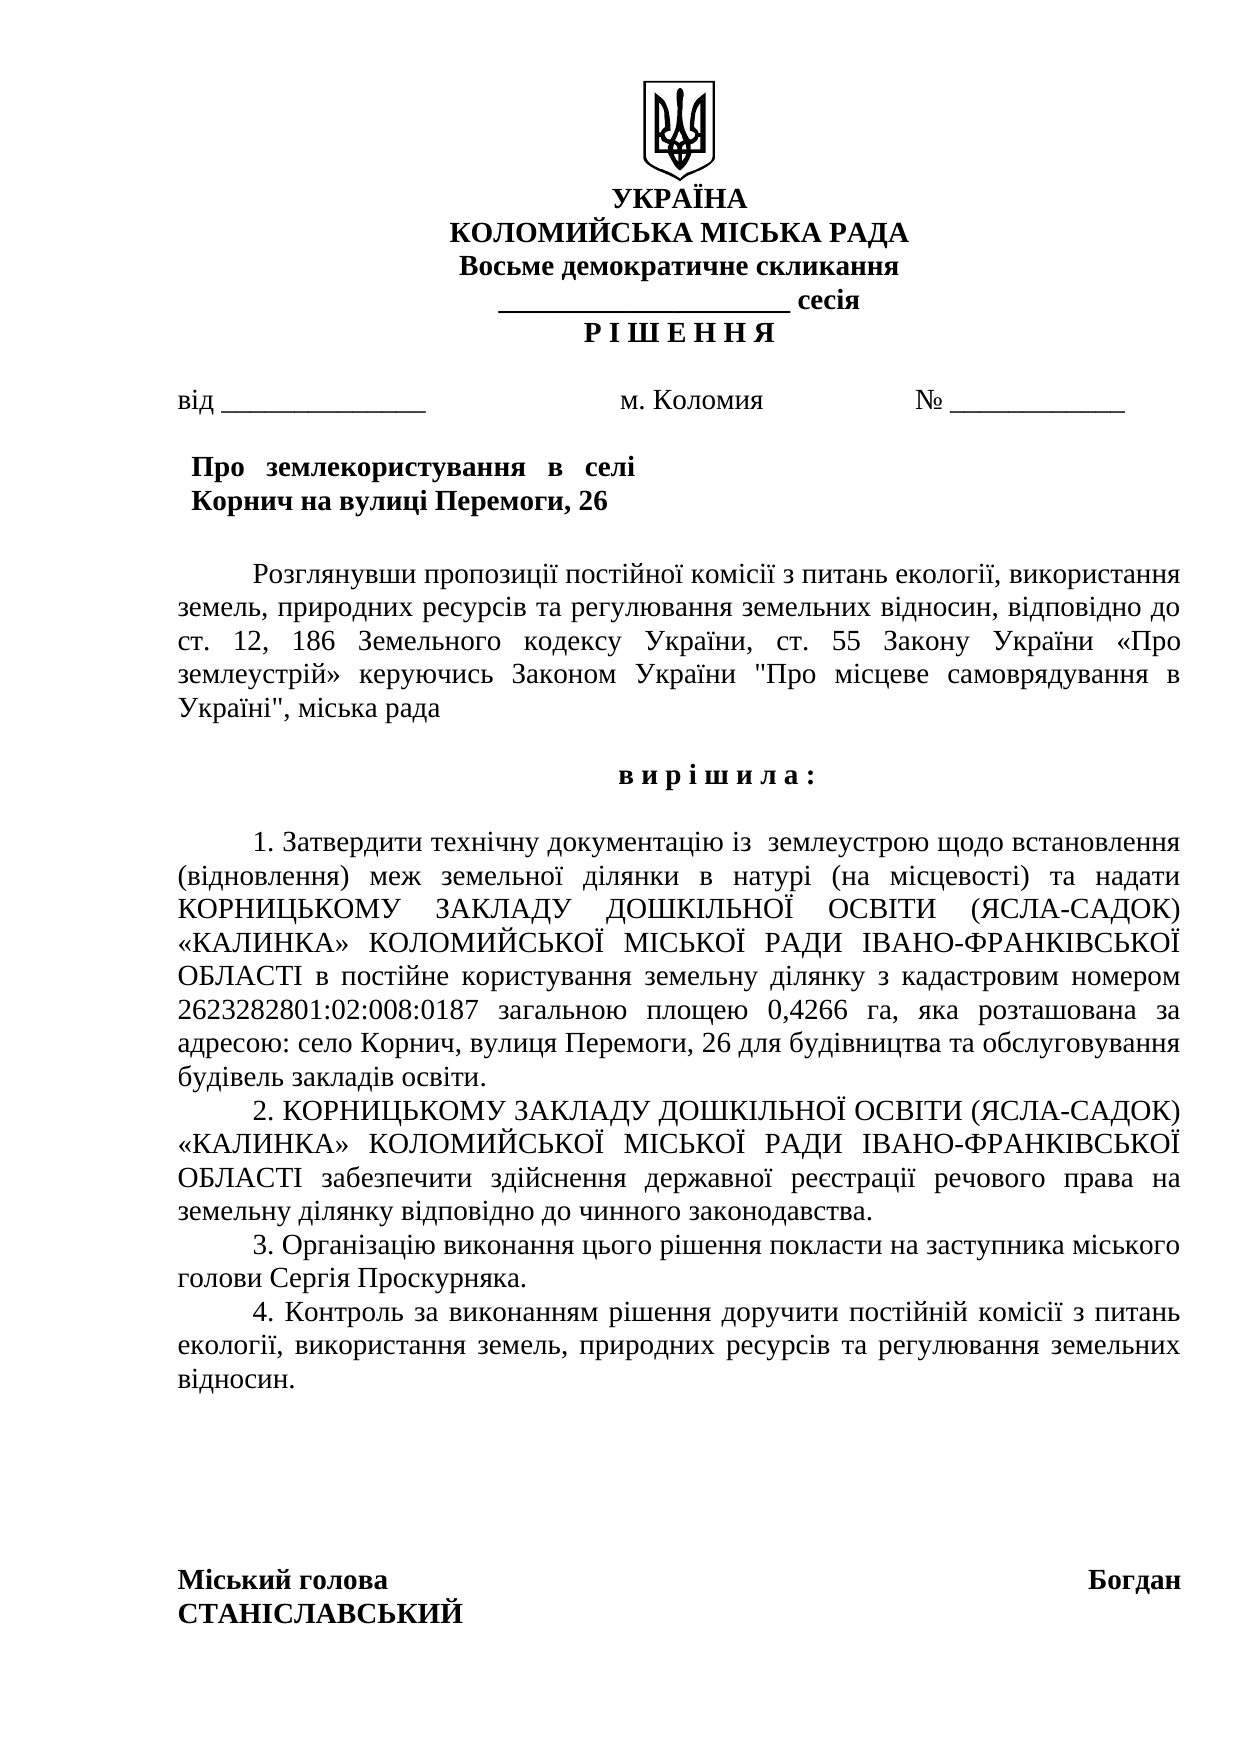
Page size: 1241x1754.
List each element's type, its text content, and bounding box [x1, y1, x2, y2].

text 2. КОРНИЦЬКОМУ ЗАКЛАДУ ДОШКІЛЬНОЇ ОСВІТИ (ЯСЛА-САДОК) «КАЛИНКА» КОЛОМИЙСЬКОЇ МІСЬКОЇ РАДИ ІВАНО-ФРАНКІВСЬКОЇ ОБЛАСТІ забезпечити здійснення державної реєстрації речового права на земельну ділянку відповідно до чинного законодавства. [177, 1093, 1181, 1227]
text ____________________ сесія [177, 282, 1181, 315]
text КОЛОМИЙСЬКА МІСЬКА РАДА [177, 215, 1181, 248]
text Розглянувши пропозиції постійної комісії з питань екології, використання земель, природних ресурсів та регулювання земельних відносин, відповідно до ст. 12, 186 Земельного кодексу України, ст. 55 Закону України «Про землеустрій» керуючись Законом України "Про місцеве самоврядування в Україні", міська рада [177, 556, 1181, 724]
table_header Про землекористування в селі Корнич на вулиці Перемоги, 26 [189, 450, 646, 522]
text Міський голова Богдан СТАНІСЛАВСЬКИЙ [177, 1562, 1181, 1629]
text 3. Організацію виконання цього рішення покласти на заступника міського голови Сергія Проскурняка. [177, 1227, 1181, 1294]
text Восьме демократичне скликання [177, 248, 1181, 282]
text УКРАЇНА [177, 181, 1181, 215]
text 4. Контроль за виконанням рішення доручити постійній комісії з питань екології, використання земель, природних ресурсів та регулювання земельних відносин. [177, 1294, 1181, 1394]
text від ______________ м. Коломия № ____________ [177, 382, 1181, 416]
text 1. Затвердити технічну документацію із землеустрою щодо встановлення (відновлення) меж земельної ділянки в натурі (на місцевості) та надати КОРНИЦЬКОМУ ЗАКЛАДУ ДОШКІЛЬНОЇ ОСВІТИ (ЯСЛА-САДОК) «КАЛИНКА» КОЛОМИЙСЬКОЇ МІСЬКОЇ РАДИ ІВАНО-ФРАНКІВСЬКОЇ ОБЛАСТІ в постійне користування земельну ділянку з кадастровим номером 2623282801:02:008:0187 загальною площею 0,4266 га, яка розташована за адресою: село Корнич, вулиця Перемоги, 26 для будівництва та обслуговування будівель закладів освіти. [177, 824, 1181, 1093]
text Р І Ш Е Н Н Я [177, 315, 1181, 349]
text в и р і ш и л а : [177, 757, 1181, 791]
